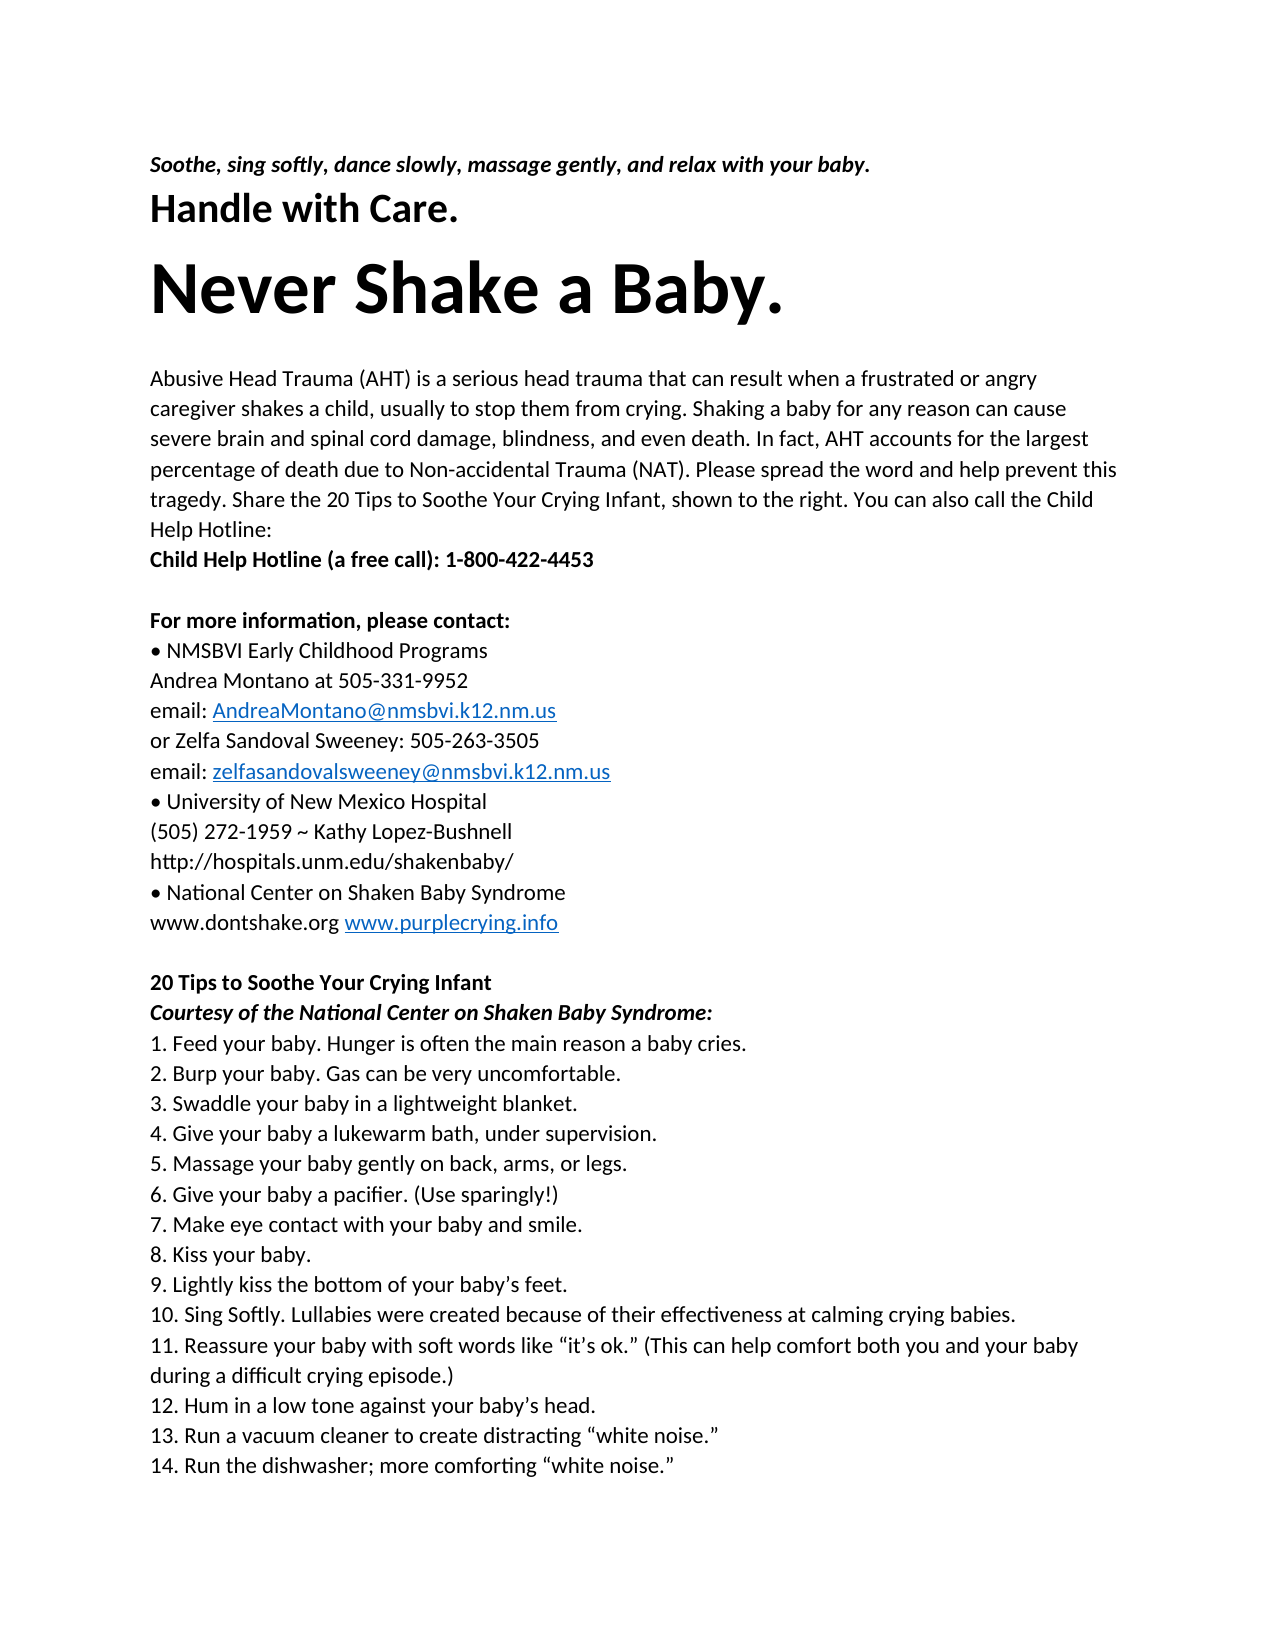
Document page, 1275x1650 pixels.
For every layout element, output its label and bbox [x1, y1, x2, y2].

text [150, 150, 1125, 1480]
